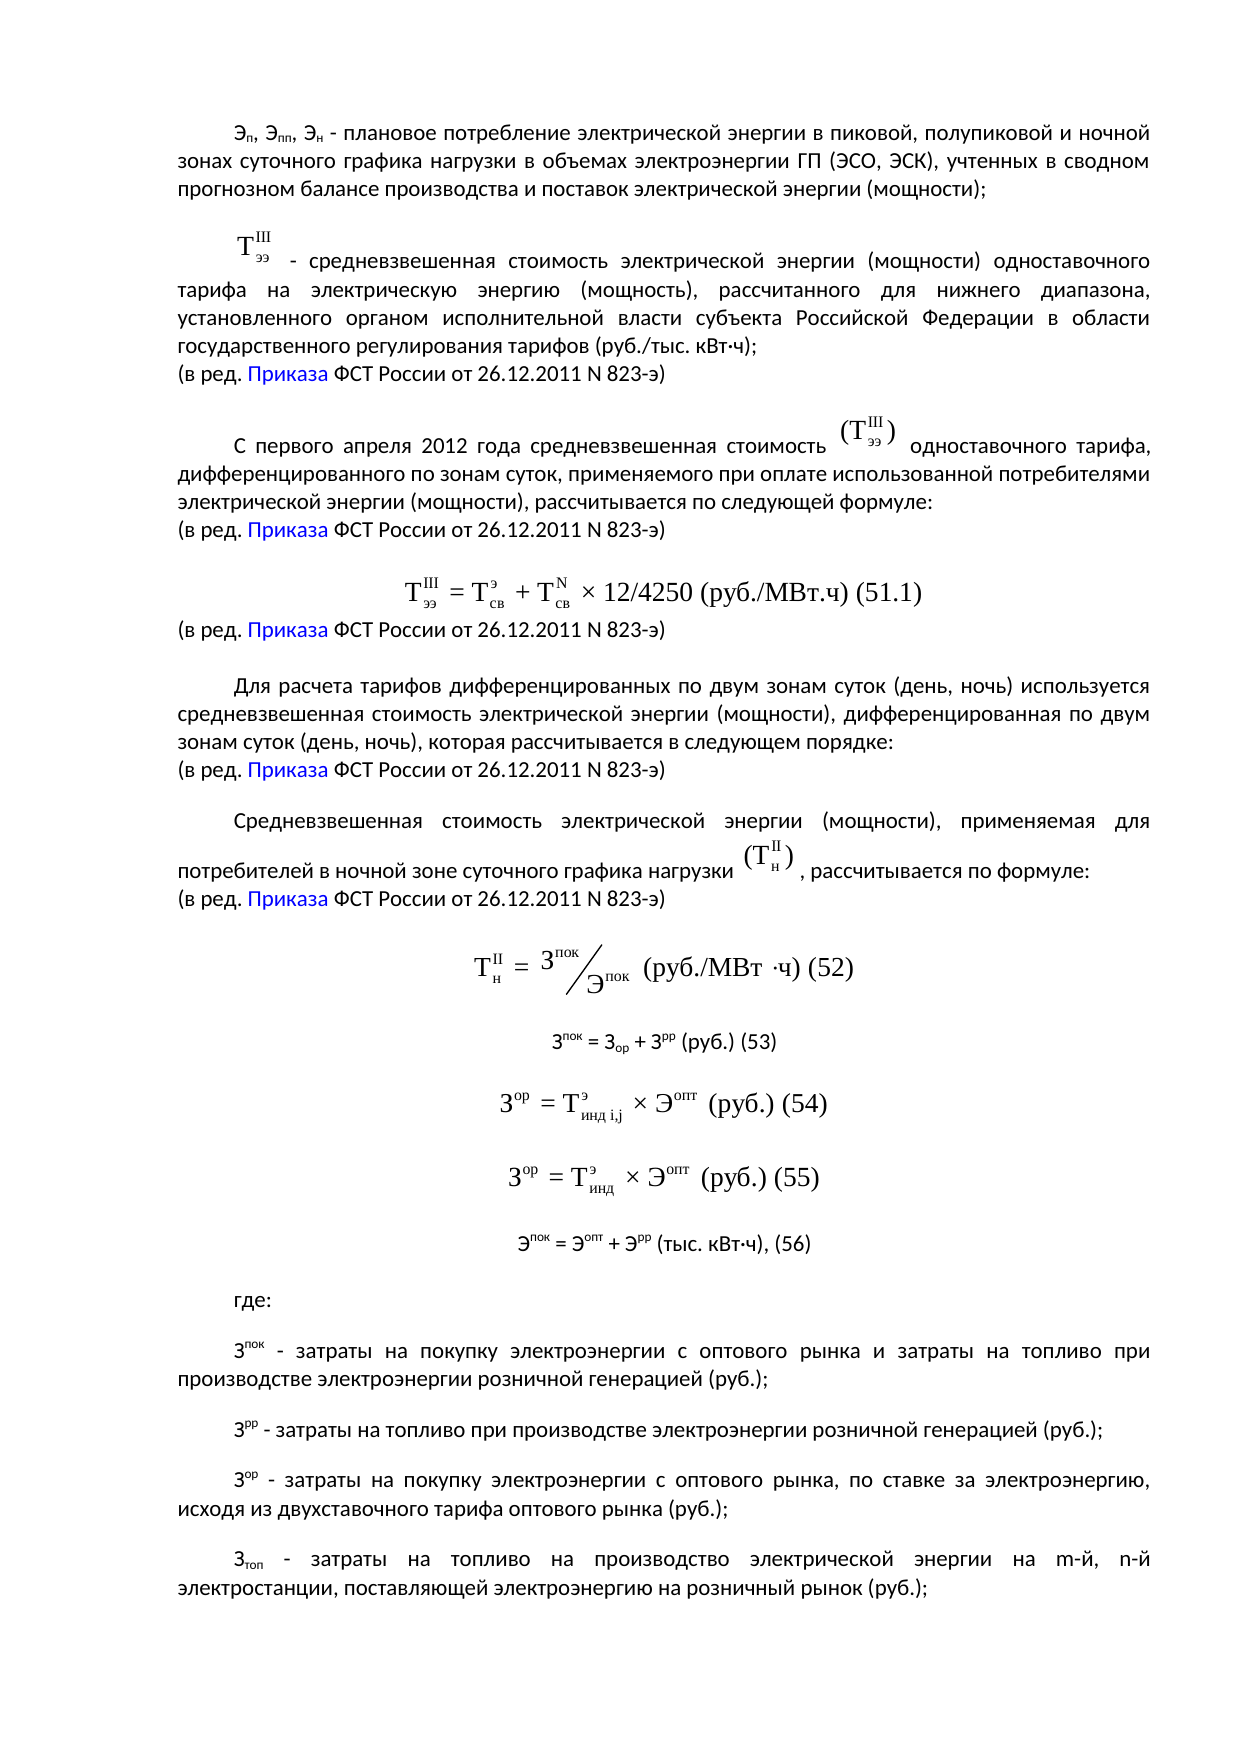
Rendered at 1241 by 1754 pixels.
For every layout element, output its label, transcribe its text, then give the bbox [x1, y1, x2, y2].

text Средневзвешенная стоимость электрической энергии (мощности), применяемая для потребителей в ночной зоне суточного графика нагрузки , рассчитывается по формуле: [177, 806, 1152, 884]
text (в ред. Приказа ФСТ России от 26.12.2011 N 823-э) [177, 615, 1152, 643]
text где: [177, 1285, 1152, 1313]
text Эп, Эпп, Эн - плановое потребление электрической энергии в пиковой, полупиковой и ночной зонах суточного графика нагрузки в объемах электроэнергии ГП (ЭСО, ЭСК), учтенных в сводном прогнозном балансе производства и поставок электрической энергии (мощности); [177, 118, 1152, 202]
text С первого апреля 2012 года средневзвешенная стоимость одноставочного тарифа, дифференцированного по зонам суток, применяемого при оплате использованной потребителями электрической энергии (мощности), рассчитывается по следующей формуле: [177, 410, 1152, 515]
text (в ред. Приказа ФСТ России от 26.12.2011 N 823-э) [177, 515, 1152, 543]
text Зрр - затраты на топливо при производстве электроэнергии розничной генерацией (руб.); [177, 1415, 1152, 1443]
text Эпок = Эопт + Эрр (тыс. кВт·ч), (56) [177, 1229, 1152, 1257]
text (в ред. Приказа ФСТ России от 26.12.2011 N 823-э) [177, 755, 1152, 783]
text Зпок = Зор + Зрр (руб.) (53) [177, 1027, 1152, 1055]
text Зор - затраты на покупку электроэнергии с оптового рынка, по ставке за электроэнергию, исходя из двухставочного тарифа оптового рынка (руб.); [177, 1466, 1152, 1522]
text Зпок - затраты на покупку электроэнергии с оптового рынка и затраты на топливо при производстве электроэнергии розничной генерацией (руб.); [177, 1336, 1152, 1392]
text Для расчета тарифов дифференцированных по двум зонам суток (день, ночь) используется средневзвешенная стоимость электрической энергии (мощности), дифференцированная по двум зонам суток (день, ночь), которая рассчитывается в следующем порядке: [177, 671, 1152, 755]
text (в ред. Приказа ФСТ России от 26.12.2011 N 823-э) [177, 359, 1152, 387]
text (в ред. Приказа ФСТ России от 26.12.2011 N 823-э) [177, 884, 1152, 912]
text - средневзвешенная стоимость электрической энергии (мощности) одноставочного тарифа на электрическую энергию (мощность), рассчитанного для нижнего диапазона, установленного органом исполнительной власти субъекта Российской Федерации в области государственного регулирования тарифов (руб./тыс. кВт·ч); [177, 225, 1152, 359]
text Зтоп - затраты на топливо на производство электрической энергии на m-й, n-й электростанции, поставляющей электроэнергию на розничный рынок (руб.); [177, 1544, 1152, 1601]
